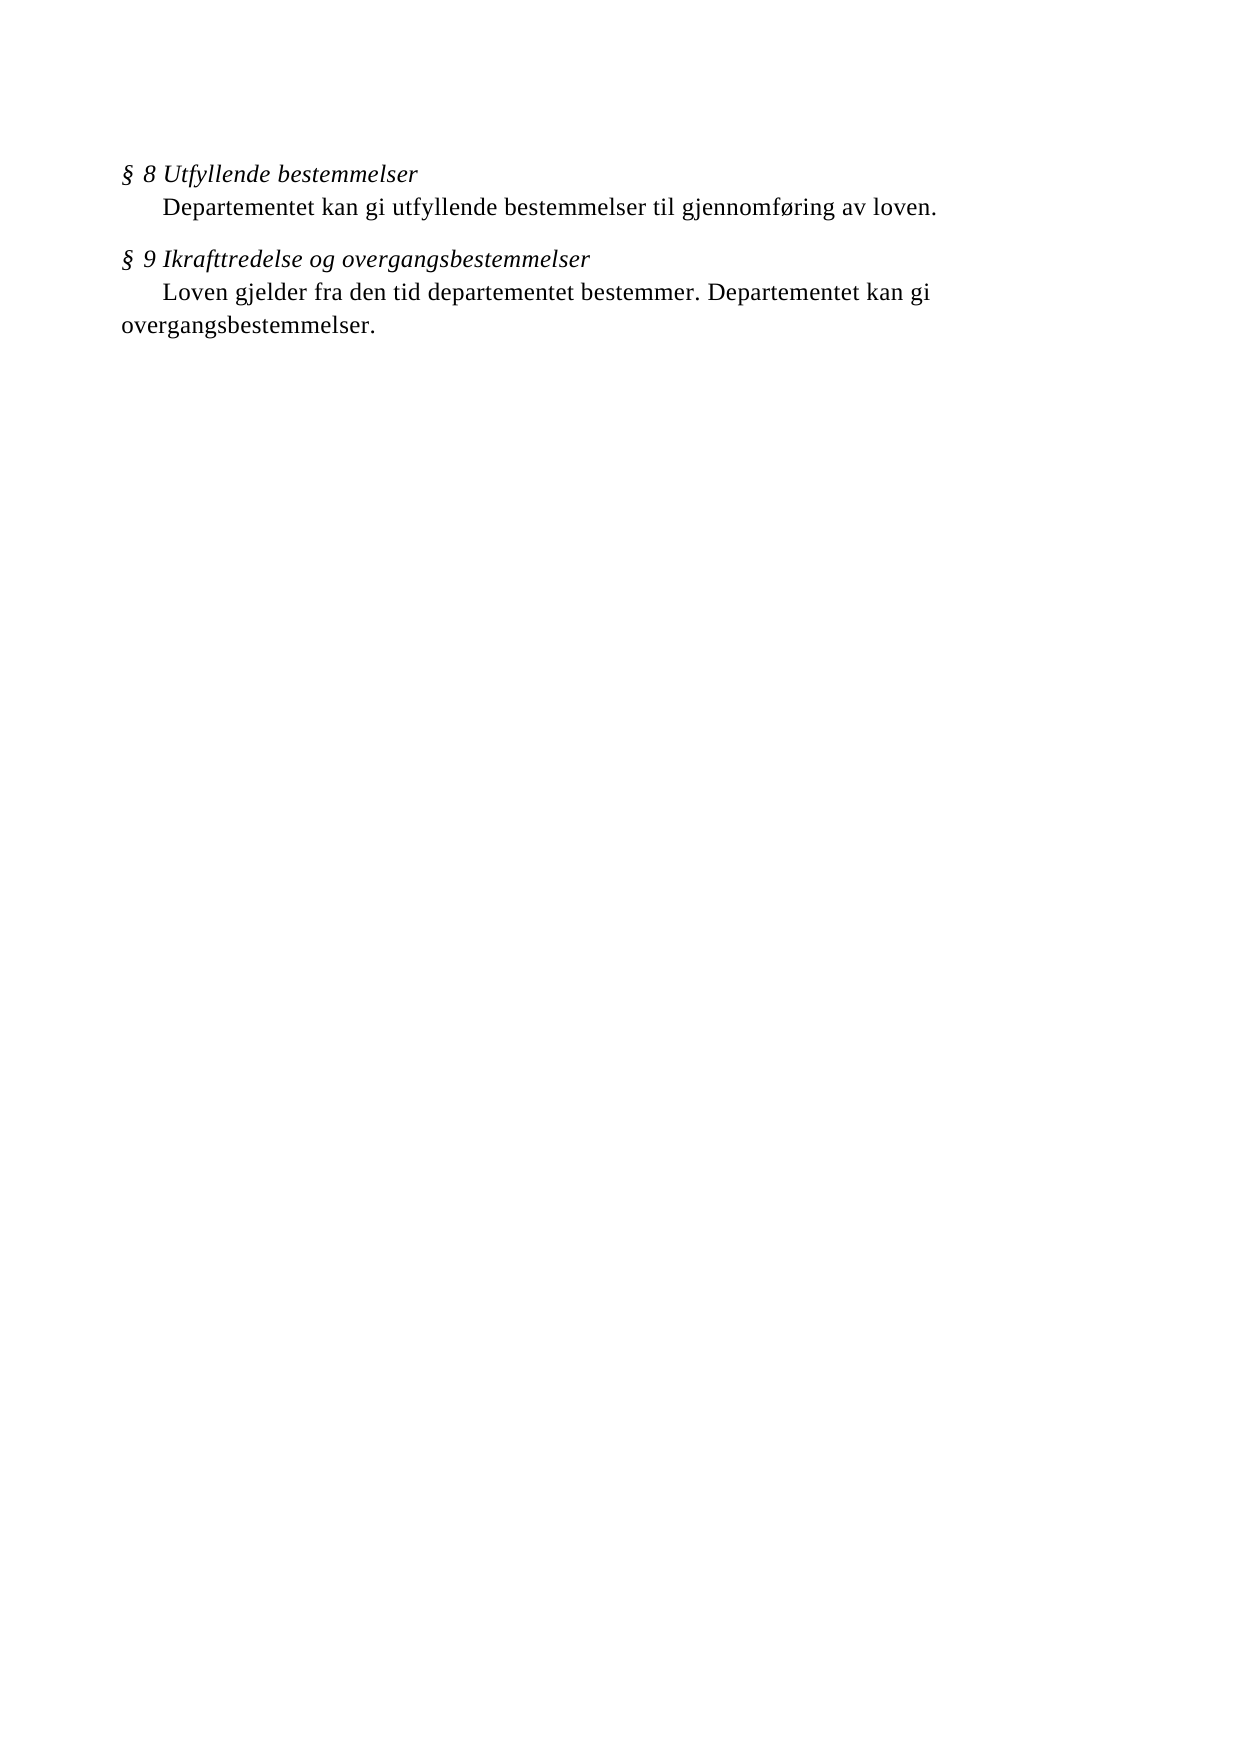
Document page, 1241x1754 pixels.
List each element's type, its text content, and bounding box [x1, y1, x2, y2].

text § 8 Utfyllende bestemmelser [121, 159, 1119, 188]
text Loven gjelder fra den tid departementet bestemmer. Departementet kan gi overgangsbestemmelser. [121, 277, 1119, 339]
text § 9 Ikrafttredelse og overgangsbestemmelser [121, 244, 1119, 273]
text Departementet kan gi utfyllende bestemmelser til gjennomføring av loven. [121, 192, 1119, 221]
